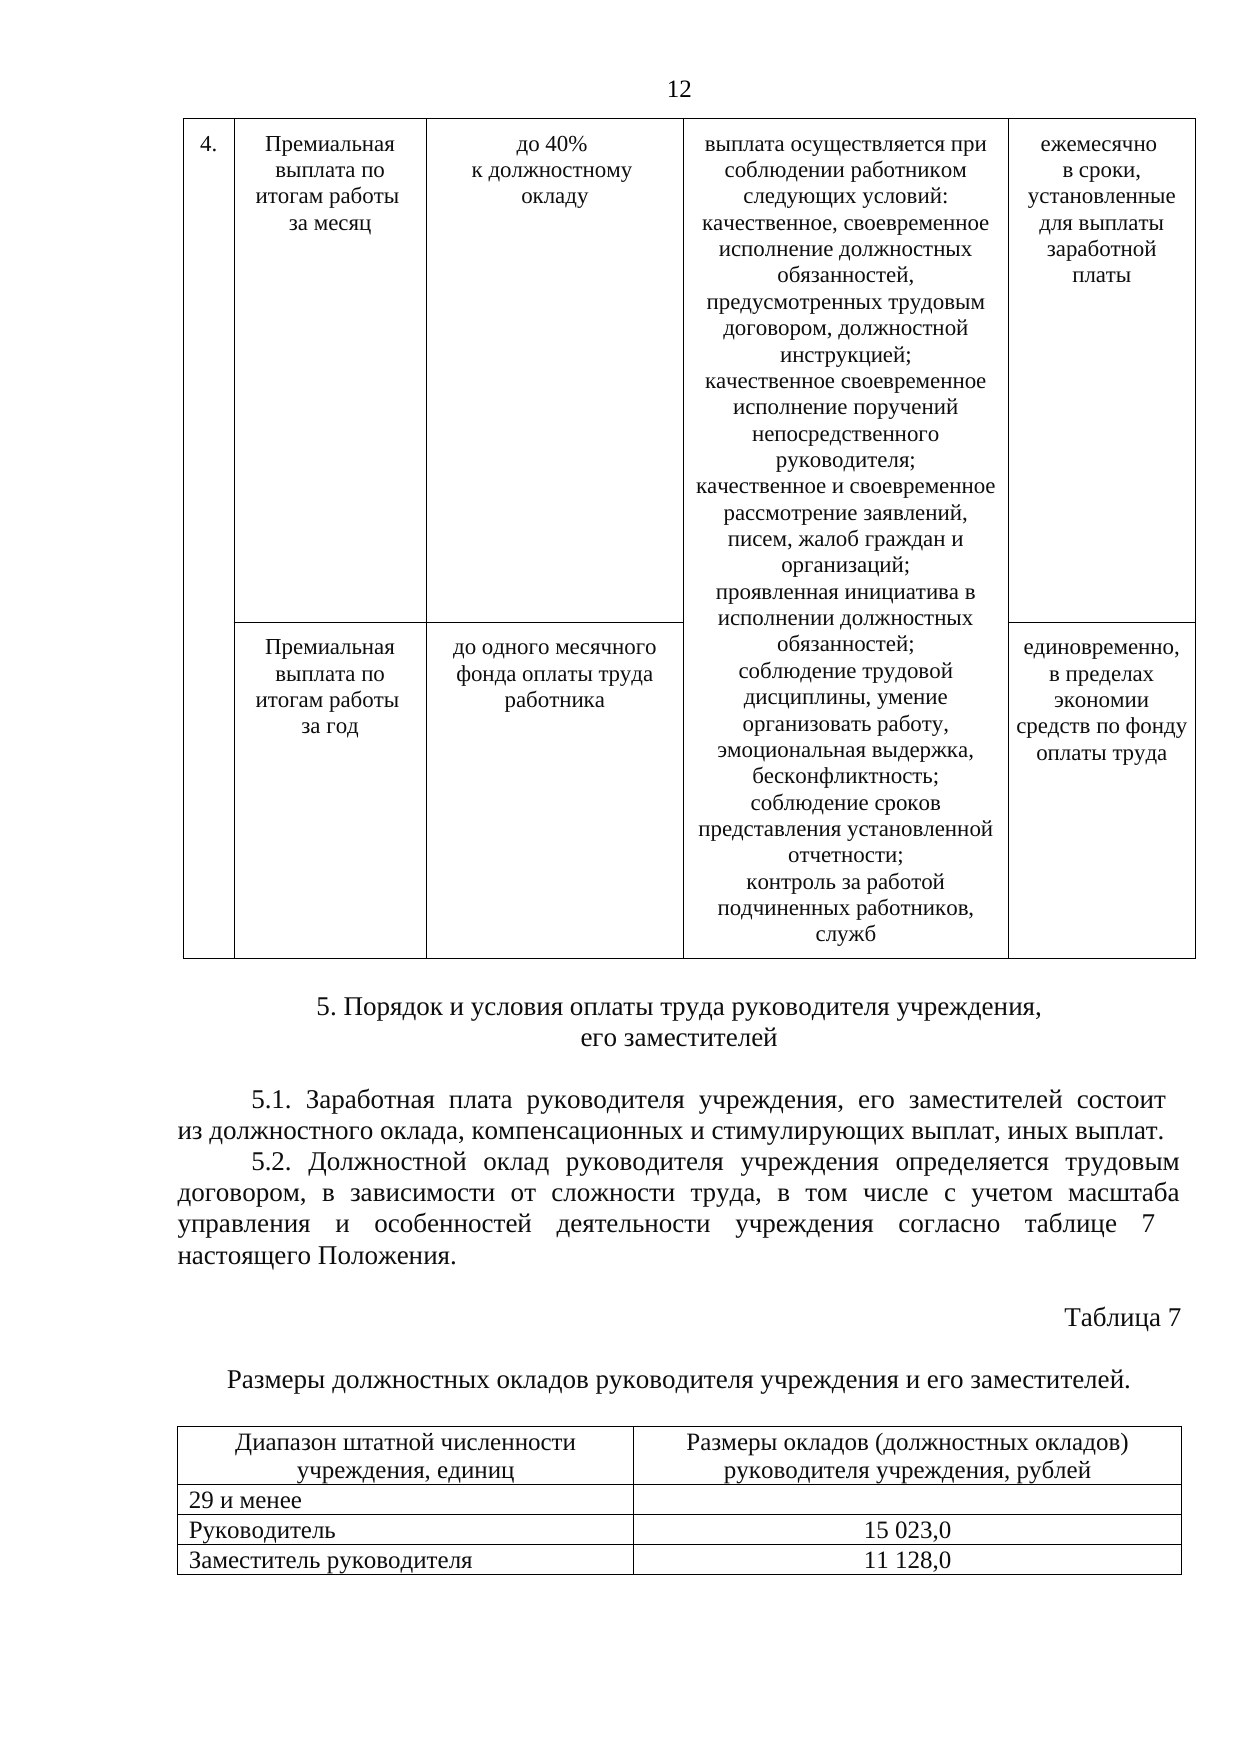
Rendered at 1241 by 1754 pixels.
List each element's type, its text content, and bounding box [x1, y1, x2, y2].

table_cell 15 023,0 [634, 1515, 1181, 1544]
text 5.2. Должностной оклад руководителя учреждения определяется трудовым договором, в зависимости от сложности труда, в том числе с учетом масштаба управления и особенностей деятельности учреждения согласно таблице 7 настоящего Положения. [177, 1145, 1181, 1270]
text его заместителей [177, 1021, 1181, 1052]
table_header Диапазон штатной численности учреждения, единиц [178, 1427, 633, 1484]
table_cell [1009, 119, 1195, 622]
table_cell 11 128,0 [634, 1545, 1181, 1573]
table_cell Руководитель [178, 1515, 633, 1544]
table_cell 29 и менее [178, 1485, 633, 1514]
text Таблица 7 [177, 1301, 1181, 1332]
table_cell Премиальная выплата по итогам работы за год [235, 623, 426, 957]
table_cell до 40% к должностному окладу [427, 119, 683, 622]
text Размеры должностных окладов руководителя учреждения и его заместителей. [177, 1363, 1181, 1394]
table_cell Премиальная выплата по итогам работы за месяц [235, 119, 426, 622]
table_cell единовременно, в пределах экономии средств по фонду оплаты труда [1009, 623, 1195, 957]
text 5. Порядок и условия оплаты труда руководителя учреждения, [177, 989, 1181, 1021]
table_header Размеры окладов (должностных окладов) руководителя учреждения, рублей [634, 1427, 1181, 1484]
table_cell 4. [184, 119, 234, 957]
table_cell Заместитель руководителя [178, 1545, 633, 1573]
table_cell выплата осуществляется при соблюдении работником следующих условий: качественное, своевременное исполнение должностных обязанностей, предусмотренных трудовым договором, должностной инструкцией; качественное своевременное исполнение поручений непосредственного руководителя; качественное и своевременное рассмотрение заявлений, писем, жалоб граждан и организаций; проявленная инициатива в исполнении должностных обязанностей; соблюдение трудовой дисциплины, умение организовать работу, эмоциональная выдержка, бесконфликтность; соблюдение сроков представления установленной отчетности; контроль за работой подчиненных работников, служб [684, 119, 1008, 957]
text 5.1. Заработная плата руководителя учреждения, его заместителей состоит из должностного оклада, компенсационных и стимулирующих выплат, иных выплат. [177, 1083, 1181, 1145]
table_cell до одного месячного фонда оплаты труда работника [427, 623, 683, 957]
table_cell [634, 1485, 1181, 1514]
